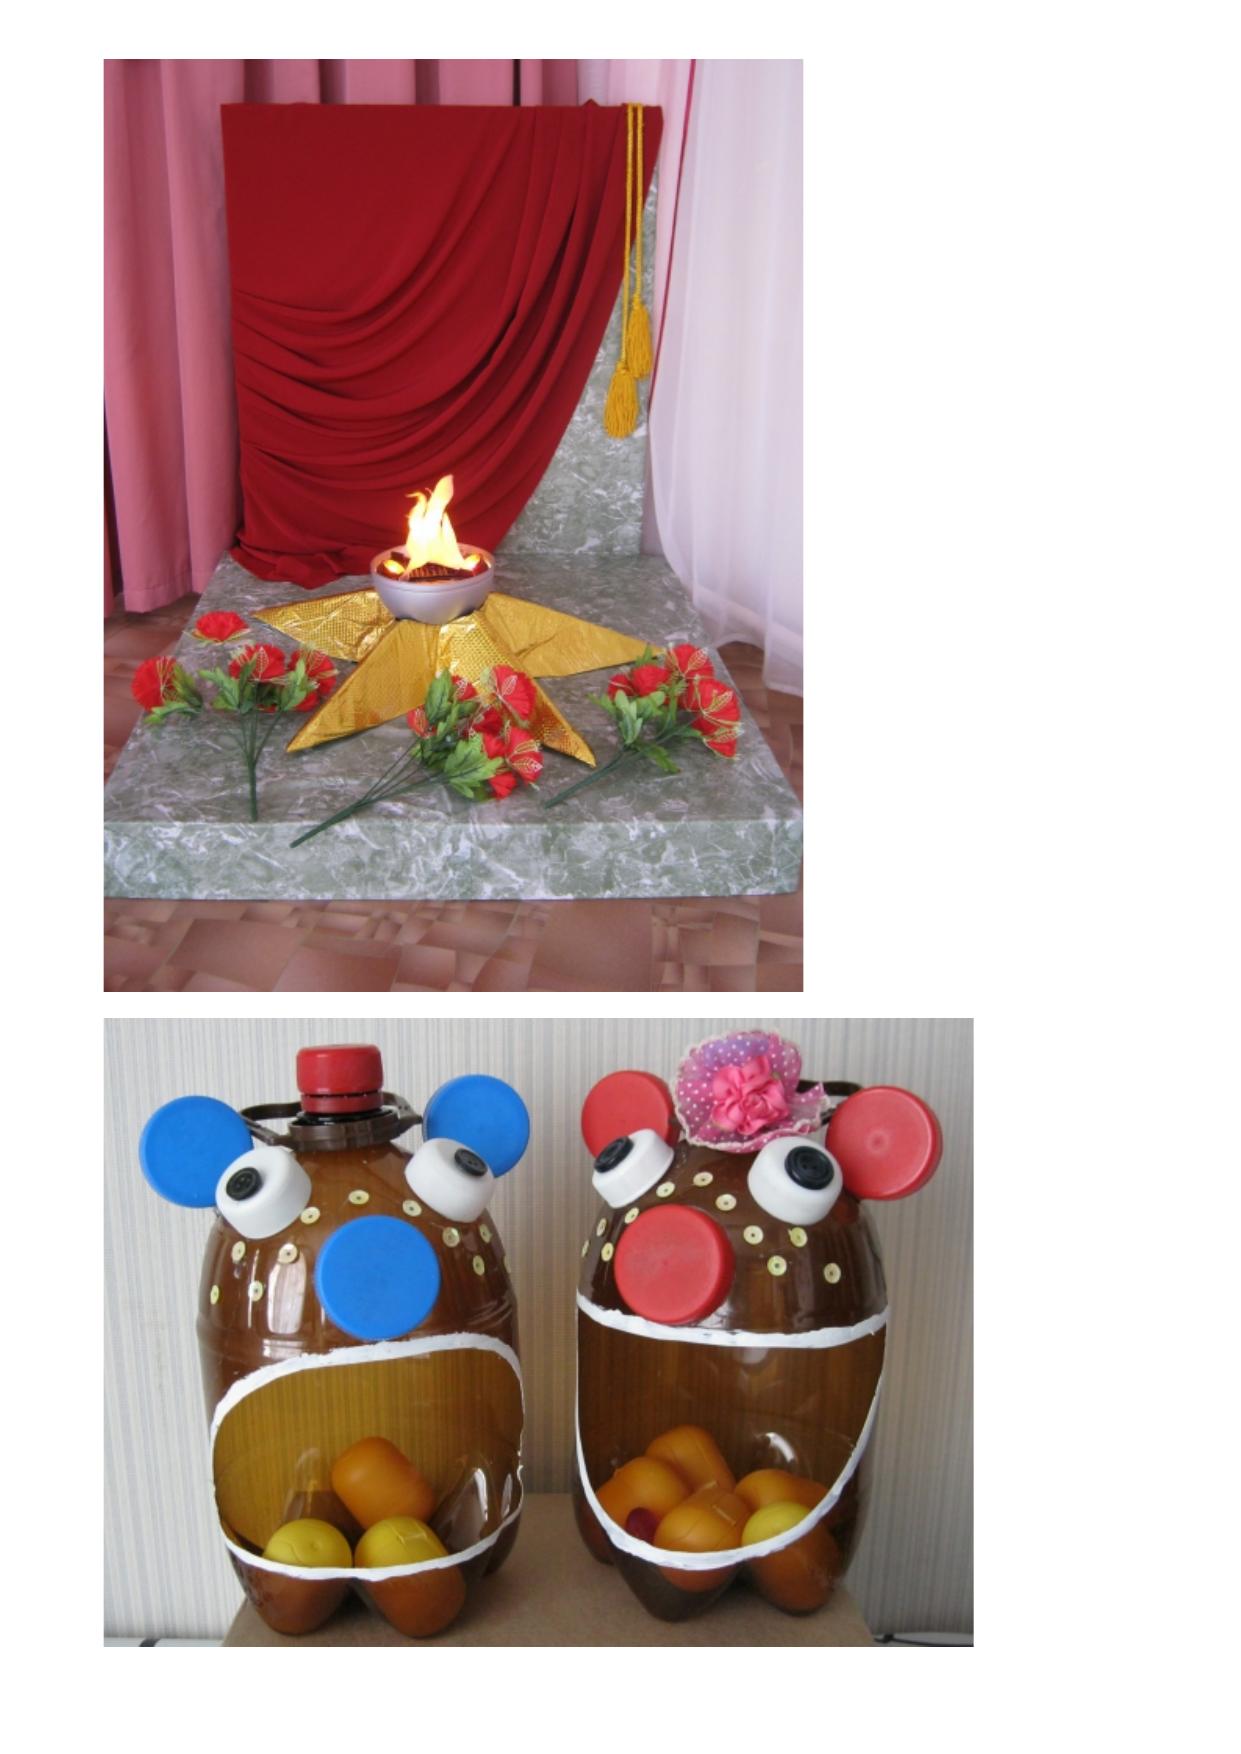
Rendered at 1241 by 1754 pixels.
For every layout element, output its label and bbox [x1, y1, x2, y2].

picture [103, 59, 804, 992]
picture [103, 1018, 974, 1647]
